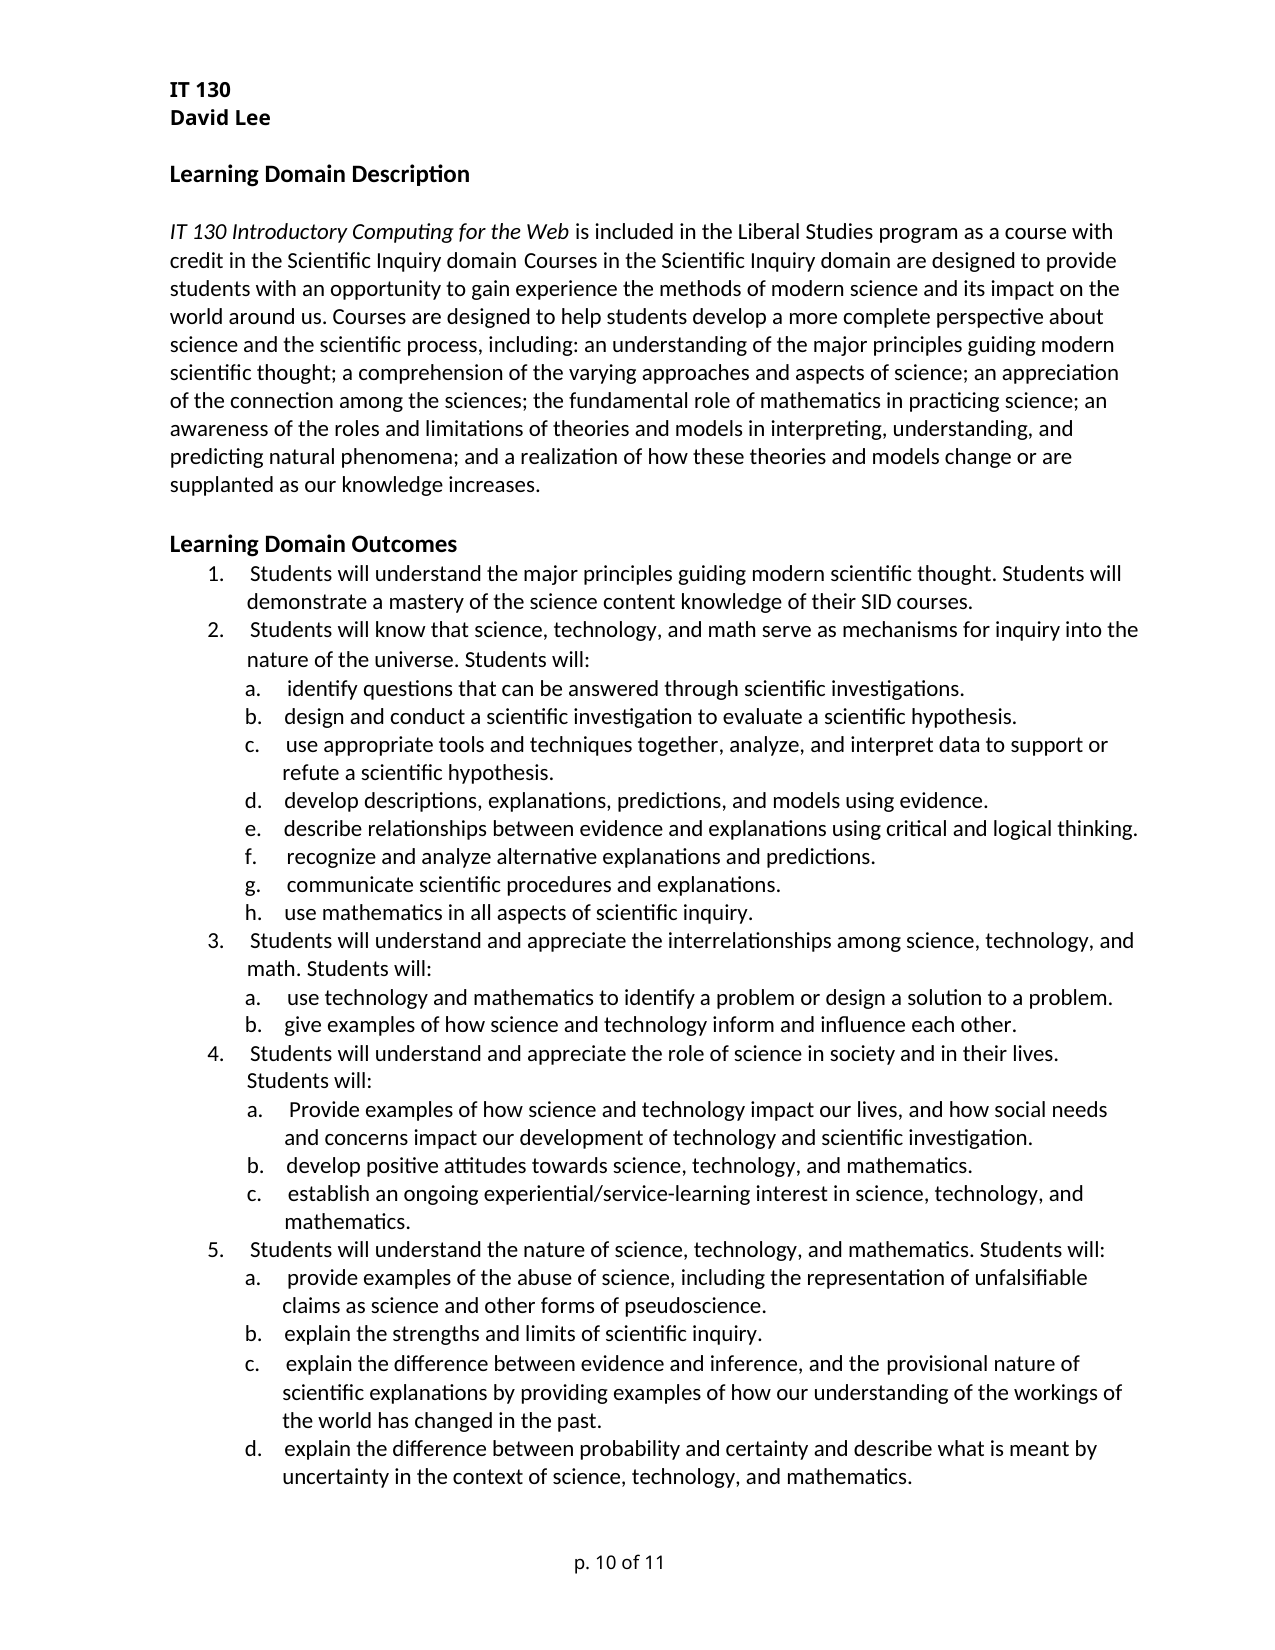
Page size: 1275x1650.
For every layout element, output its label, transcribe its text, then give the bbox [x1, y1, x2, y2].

list f. recognize and analyze alternative explanations and predictions. [244, 842, 1143, 871]
list 5. Students will understand the nature of science, technology, and mathematics. Students will: [207, 1235, 1143, 1263]
list 4. Students will understand and appreciate the role of science in society and in their lives. Students will: [207, 1039, 1143, 1095]
list g. communicate scientific procedures and explanations. [244, 871, 1143, 898]
list b. give examples of how science and technology inform and influence each other. [244, 1011, 1143, 1039]
text Learning Domain Outcomes [169, 528, 1143, 559]
list a. use technology and mathematics to identify a problem or design a solution to a problem. [244, 983, 1143, 1011]
text IT 130 Introductory Computing for the Web is included in the Liberal Studies program as a course with credit in the Scientific Inquiry domain Courses in the Scientific Inquiry domain are designed to provide students with an opportunity to gain experience the methods of modern science and its impact on the world around us. Courses are designed to help students develop a more complete perspective about science and the scientific process, including: an understanding of the major principles guiding modern scientific thought; a comprehension of the varying approaches and aspects of science; an appreciation of the connection among the sciences; the fundamental role of mathematics in practicing science; an awareness of the roles and limitations of theories and models in interpreting, understanding, and predicting natural phenomena; and a realization of how these theories and models change or are supplanted as our knowledge increases. [169, 217, 1143, 498]
list h. use mathematics in all aspects of scientific inquiry. [244, 898, 1143, 927]
list d. explain the difference between probability and certainty and describe what is meant by uncertainty in the context of science, technology, and mathematics. [244, 1434, 1143, 1490]
list d. develop descriptions, explanations, predictions, and models using evidence. [244, 786, 1143, 814]
list c. use appropriate tools and techniques together, analyze, and interpret data to support or refute a scientific hypothesis. [244, 730, 1143, 786]
text Learning Domain Description [169, 158, 1143, 189]
list b. develop positive attitudes towards science, technology, and mathematics. [247, 1151, 1143, 1179]
list b. design and conduct a scientific investigation to evaluate a scientific hypothesis. [244, 702, 1143, 730]
list a. provide examples of the abuse of science, including the representation of unfalsifiable claims as science and other forms of pseudoscience. [244, 1263, 1143, 1319]
list a. identify questions that can be answered through scientific investigations. [244, 674, 1143, 702]
list 3. Students will understand and appreciate the interrelationships among science, technology, and math. Students will: [207, 927, 1143, 983]
list b. explain the strengths and limits of scientific inquiry. [244, 1319, 1143, 1347]
list a. Provide examples of how science and technology impact our lives, and how social needs and concerns impact our development of technology and scientific investigation. [247, 1095, 1143, 1151]
list c. explain the difference between evidence and inference, and the provisional nature of scientific explanations by providing examples of how our understanding of the workings of the world has changed in the past. [244, 1347, 1143, 1434]
list 1. Students will understand the major principles guiding modern scientific thought. Students will demonstrate a mastery of the science content knowledge of their SID courses. [207, 559, 1143, 615]
list 2. Students will know that science, technology, and math serve as mechanisms for inquiry into the nature of the universe. Students will: [207, 615, 1143, 674]
list c. establish an ongoing experiential/service-learning interest in science, technology, and mathematics. [247, 1179, 1143, 1235]
list e. describe relationships between evidence and explanations using critical and logical thinking. [244, 814, 1143, 842]
